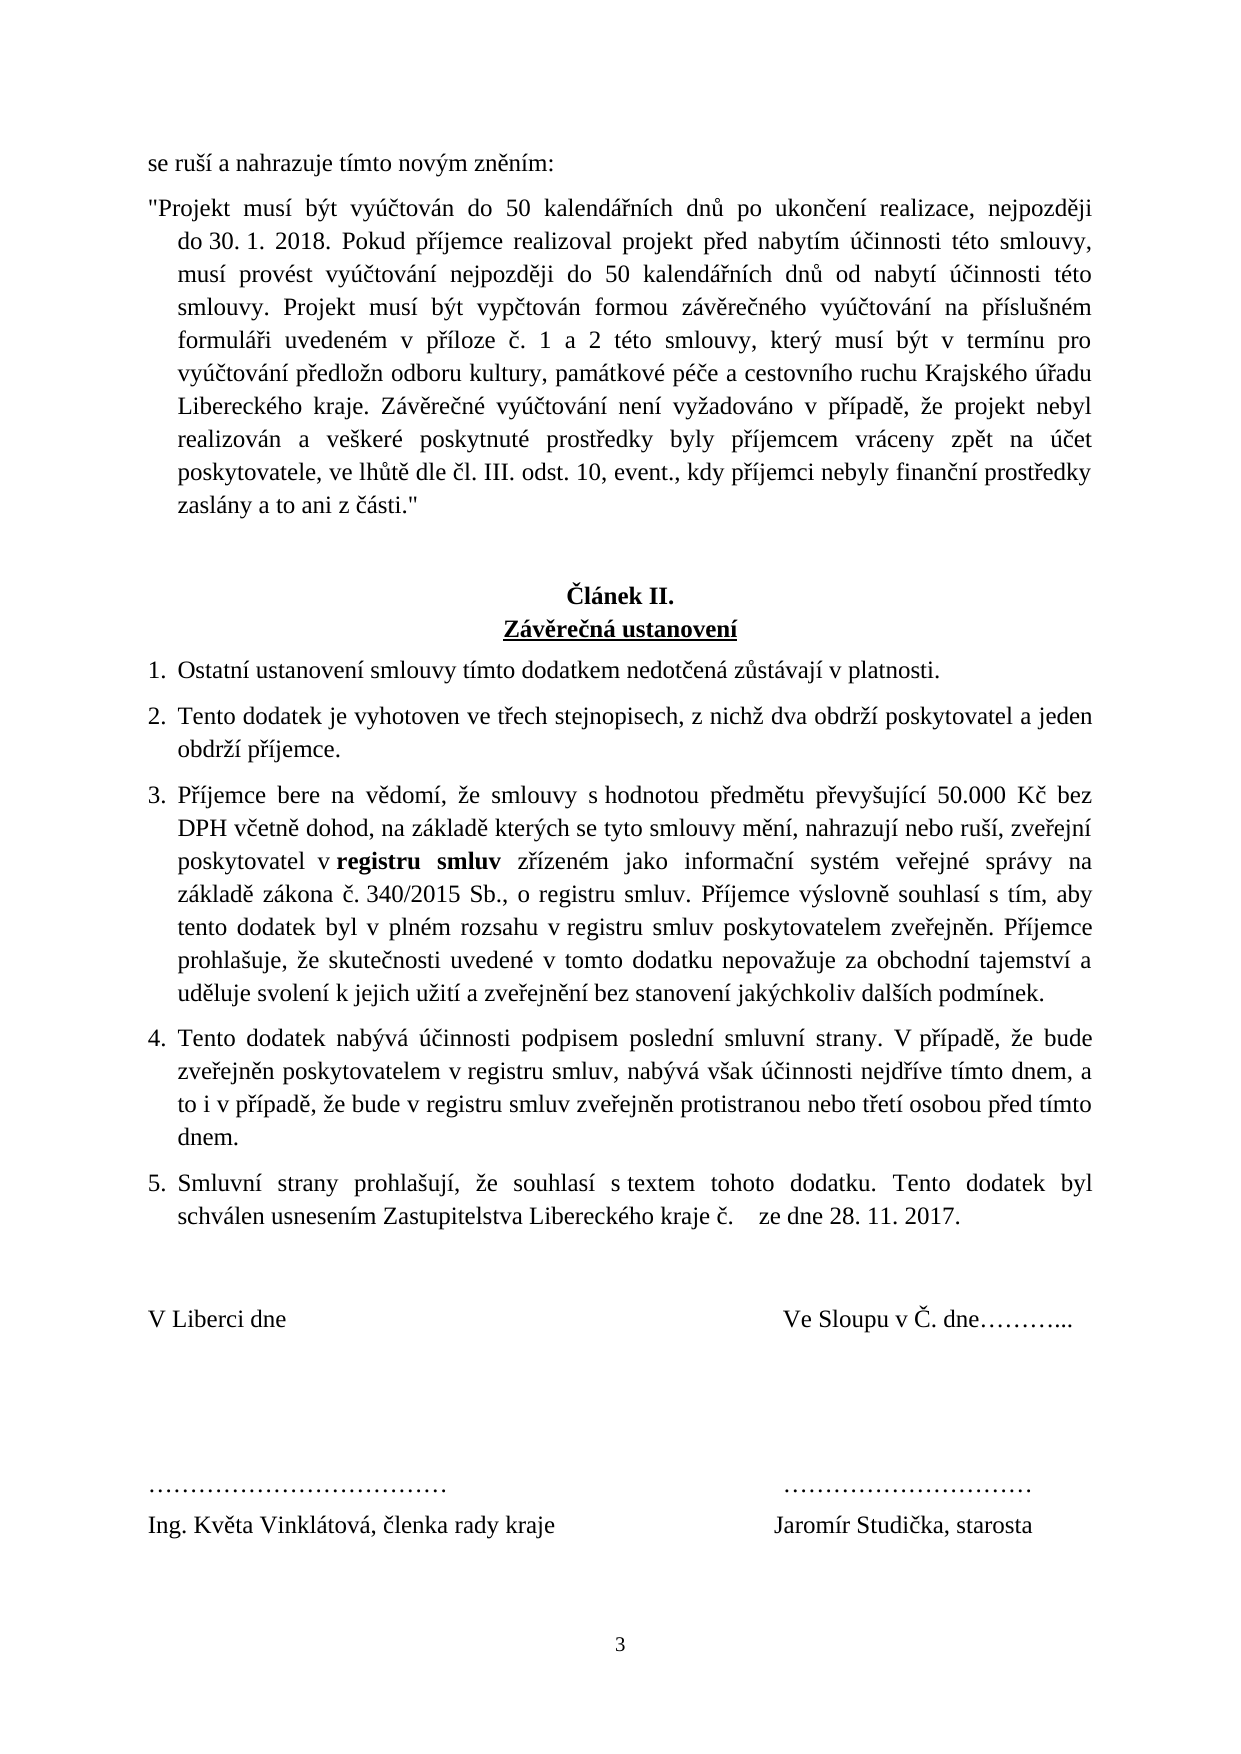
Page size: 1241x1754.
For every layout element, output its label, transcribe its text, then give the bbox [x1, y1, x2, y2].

list Příjemce bere na vědomí, že smlouvy s hodnotou předmětu převyšující 50.000 Kč bez DPH včetně dohod, na základě kterých se tyto smlouvy mění, nahrazují nebo ruší, zveřejní poskytovatel v registru smluv zřízeném jako informační systém veřejné správy na základě zákona č. 340/2015 Sb., o registru smluv. Příjemce výslovně souhlasí s tím, aby tento dodatek byl v plném rozsahu v registru smluv poskytovatelem zveřejněn. Příjemce prohlašuje, že skutečnosti uvedené v tomto dodatku nepovažuje za obchodní tajemství a uděluje svolení k jejich užití a zveřejnění bez stanovení jakýchkoliv dalších podmínek. [148, 780, 1093, 1007]
list Tento dodatek nabývá účinnosti podpisem poslední smluvní strany. V případě, že bude zveřejněn poskytovatelem v registru smluv, nabývá však účinnosti nejdříve tímto dnem, a to i v případě, že bude v registru smluv zveřejněn protistranou nebo třetí osobou před tímto dnem. [148, 1023, 1093, 1151]
list Tento dodatek je vyhotoven ve třech stejnopisech, z nichž dva obdrží poskytovatel a jeden obdrží příjemce. [148, 701, 1093, 763]
text Ing. Květa Vinklátová, členka rady kraje Jaromír Studička, starosta [148, 1510, 1093, 1539]
text ……………………………… ………………………… [148, 1469, 1093, 1498]
list Ostatní ustanovení smlouvy tímto dodatkem nedotčená zůstávají v platnosti. [148, 656, 1093, 684]
text "Projekt musí být vyúčtován do 50 kalendářních dnů po ukončení realizace, nejpozději do 30. 1. 2018. Pokud příjemce realizoval projekt před nabytím účinnosti této smlouvy, musí provést vyúčtování nejpozději do 50 kalendářních dnů od nabytí účinnosti této smlouvy. Projekt musí být vypčtován formou závěrečného vyúčtování na příslušném formuláři uvedeném v příloze č. 1 a 2 této smlouvy, který musí být v termínu pro vyúčtování předložn odboru kultury, památkové péče a cestovního ruchu Krajského úřadu Libereckého kraje. Závěrečné vyúčtování není vyžadováno v případě, že projekt nebyl realizován a veškeré poskytnuté prostředky byly příjemcem vráceny zpět na účet poskytovatele, ve lhůtě dle čl. III. odst. 10, event., kdy příjemci nebyly finanční prostředky zaslány a to ani z části." [148, 193, 1093, 519]
text Článek II. [148, 581, 1093, 610]
text Závěrečná ustanovení [148, 614, 1093, 643]
list Smluvní strany prohlašují, že souhlasí s textem tohoto dodatku. Tento dodatek byl schválen usnesením Zastupitelstva Libereckého kraje č. ze dne 28. 11. 2017. [148, 1168, 1093, 1230]
text V Liberci dne Ve Sloupu v Č. dne………... [148, 1304, 1093, 1333]
text se ruší a nahrazuje tímto novým zněním: [148, 148, 1093, 176]
